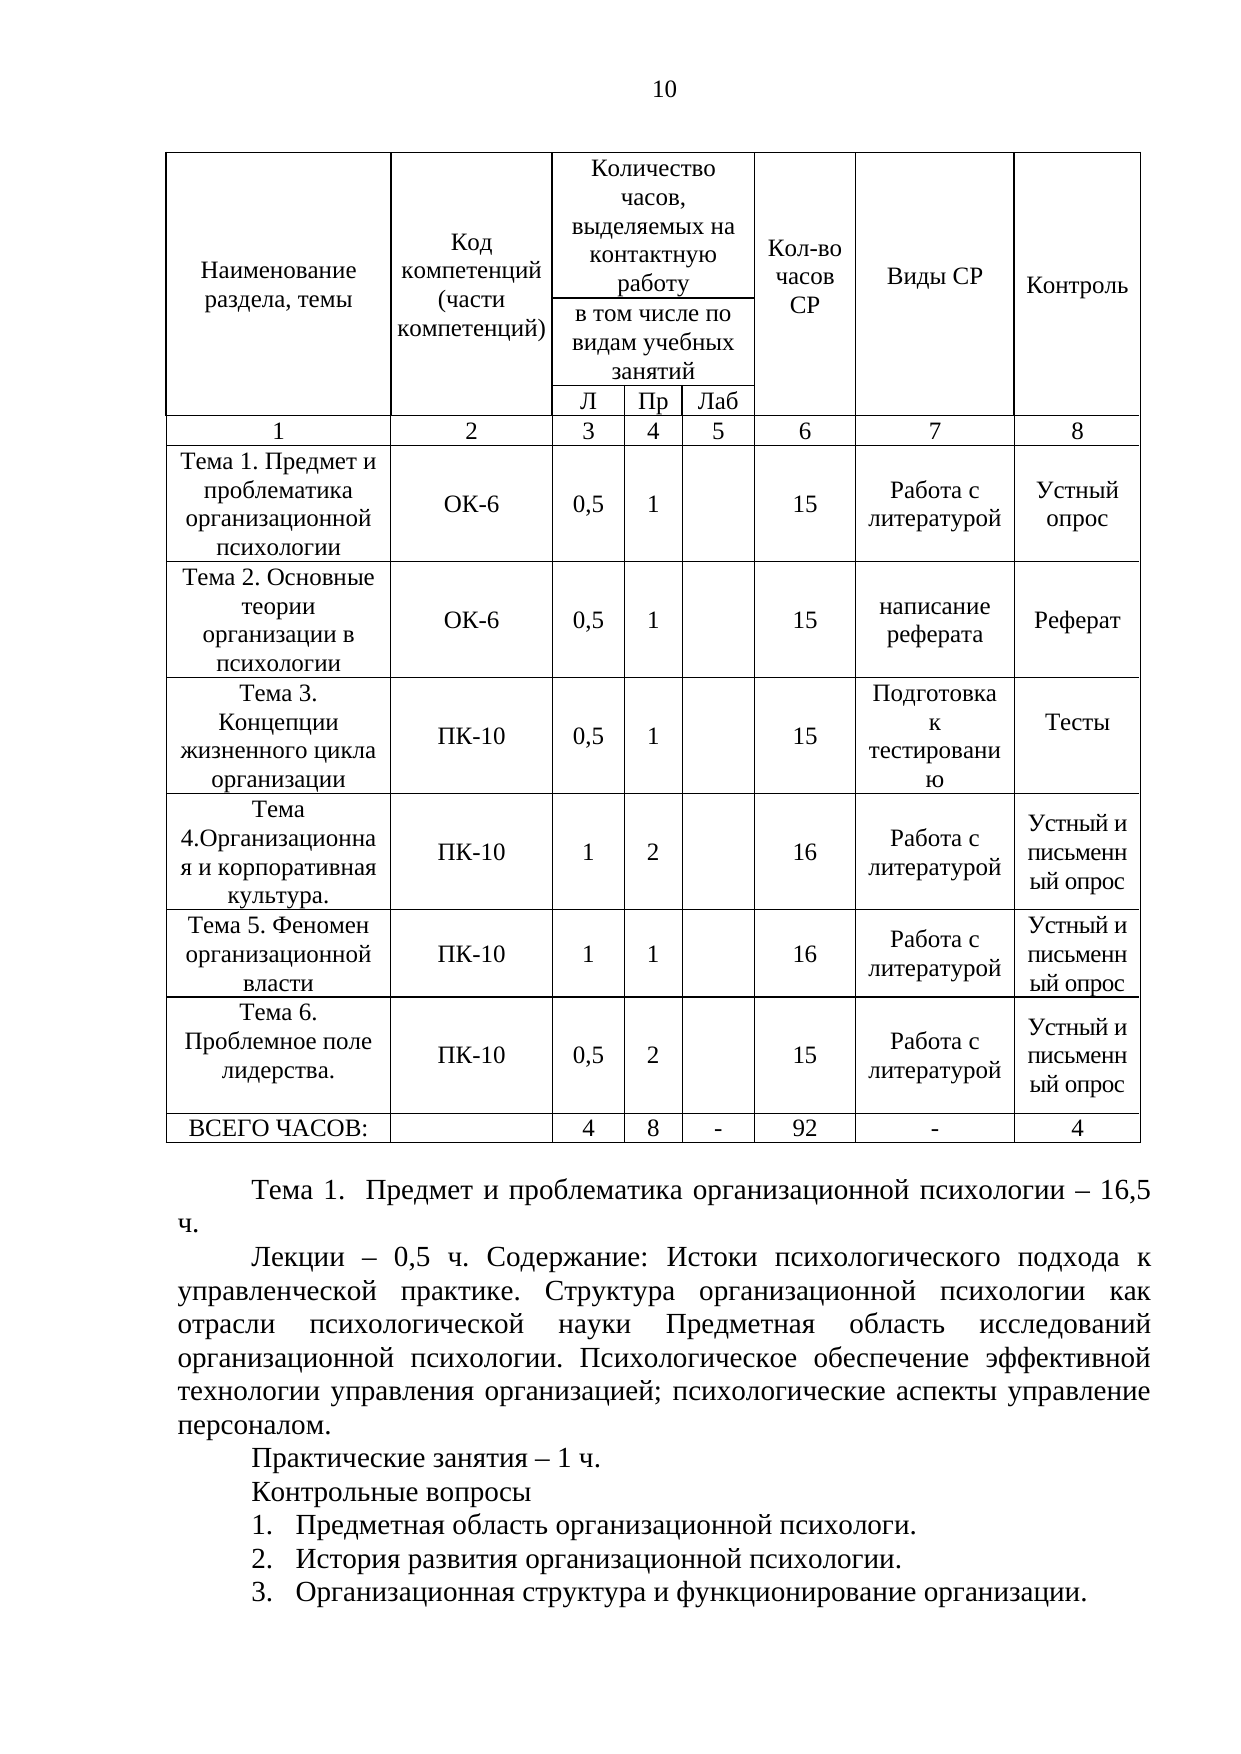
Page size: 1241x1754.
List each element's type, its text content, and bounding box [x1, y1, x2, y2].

table_cell 1 [167, 416, 390, 445]
table_cell 0,5 [553, 678, 624, 793]
table_cell [683, 562, 754, 677]
table_cell 6 [755, 416, 855, 445]
table_cell 15 [755, 562, 855, 677]
text 1. Предметная область организационной психологи. [177, 1507, 1152, 1541]
table_cell Работа с литературой [856, 998, 1014, 1112]
table_cell 8 [625, 1114, 682, 1142]
table_cell 16 [755, 794, 855, 909]
table_cell 1 [625, 562, 682, 677]
table_cell ПК-10 [391, 678, 552, 793]
table_cell 15 [755, 998, 855, 1112]
table_cell Тема 3. Концепции жизненного цикла организации [167, 678, 390, 793]
table_cell [683, 998, 754, 1112]
table_cell ПК-10 [391, 794, 552, 909]
table_cell ОК-6 [391, 446, 552, 561]
table_cell ПК-10 [391, 910, 552, 996]
table_cell [683, 446, 754, 561]
text Практические занятия – 1 ч. [177, 1440, 1152, 1474]
table_cell ВСЕГО ЧАСОВ: [167, 1114, 390, 1142]
table_cell Устный опрос [1015, 445, 1140, 561]
table_cell 1 [625, 678, 682, 793]
text 3. Организационная структура и функционирование организации. [177, 1574, 1152, 1608]
table_cell Тема 4.Организационная и корпоративная культура. [167, 794, 390, 909]
table_cell - [683, 1114, 754, 1142]
table_cell Тема 1. Предмет и проблематика организационной психологии [167, 446, 390, 561]
table_cell 5 [683, 416, 754, 445]
table_cell 92 [755, 1114, 855, 1142]
table_cell 0,5 [553, 562, 624, 677]
table_cell 2 [625, 998, 682, 1112]
table_header Наименование раздела, темы [167, 153, 390, 415]
table_header Контроль [1015, 153, 1140, 415]
table_cell 4 [553, 1114, 624, 1142]
table_cell 4 [625, 416, 682, 445]
table_cell Реферат [1015, 561, 1140, 677]
table_cell написание реферата [856, 562, 1014, 677]
table_cell [391, 1114, 552, 1142]
table_cell Работа с литературой [856, 446, 1014, 561]
table_cell 3 [553, 416, 624, 445]
table_header Виды СР [856, 153, 1013, 415]
table_header Количество часов, выделяемых на контактную работу [553, 153, 754, 297]
table_cell 8 [1015, 415, 1140, 445]
table_cell - [856, 1114, 1014, 1142]
table_cell 16 [755, 910, 855, 996]
text Лекции – 0,5 ч. Содержание: Истоки психологического подхода к управленческой практике. Структура организационной психологии как отрасли психологической науки Предметная область исследований организационной психологии. Психологическое обеспечение эффективной технологии управления организацией; психологические аспекты управление персоналом. [177, 1239, 1152, 1440]
table_cell 1 [625, 446, 682, 561]
table_cell 2 [625, 794, 682, 909]
table_cell 7 [856, 416, 1014, 445]
table_cell Тема 5. Феномен организационной власти [167, 910, 390, 996]
table_cell в том числе по видам учебных занятий [553, 299, 754, 385]
table_cell ОК-6 [391, 562, 552, 677]
text Контрольные вопросы [177, 1474, 1152, 1507]
table_cell Работа с литературой [856, 794, 1014, 909]
text Тема 1. Предмет и проблематика организационной психологии – 16,5 ч. [177, 1172, 1152, 1239]
text 2. История развития организационной психологии. [177, 1541, 1152, 1574]
table_header Код компетенций (части компетенций) [392, 153, 551, 415]
table_cell Работа с литературой [856, 910, 1014, 996]
table_cell Устный и письменный опрос [1015, 996, 1140, 1112]
table_cell Лаб [683, 386, 754, 415]
table_cell 1 [625, 910, 682, 996]
table_cell 2 [391, 416, 552, 445]
table_cell 15 [755, 678, 855, 793]
table_cell 0,5 [553, 998, 624, 1112]
table_cell Устный и письменный опрос [1015, 793, 1140, 909]
table_header Кол-во часов СР [755, 153, 855, 415]
table_cell [683, 794, 754, 909]
table_cell 1 [553, 794, 624, 909]
table_cell 4 [1015, 1113, 1140, 1142]
table_cell Л [553, 386, 624, 415]
table_cell Тесты [1015, 677, 1140, 793]
table_cell Пр [625, 386, 681, 415]
table_cell 0,5 [553, 446, 624, 561]
table_cell Устный и письменный опрос [1015, 909, 1140, 996]
table_cell 1 [553, 910, 624, 996]
table_cell Подготовка к тестированию [856, 678, 1014, 793]
table_cell 15 [755, 446, 855, 561]
table_cell [683, 910, 754, 996]
table_cell Тема 2. Основные теории организации в психологии [167, 562, 390, 677]
table_cell [683, 678, 754, 793]
table_cell ПК-10 [391, 998, 552, 1112]
table_cell Тема 6. Проблемное поле лидерства. [167, 998, 390, 1112]
